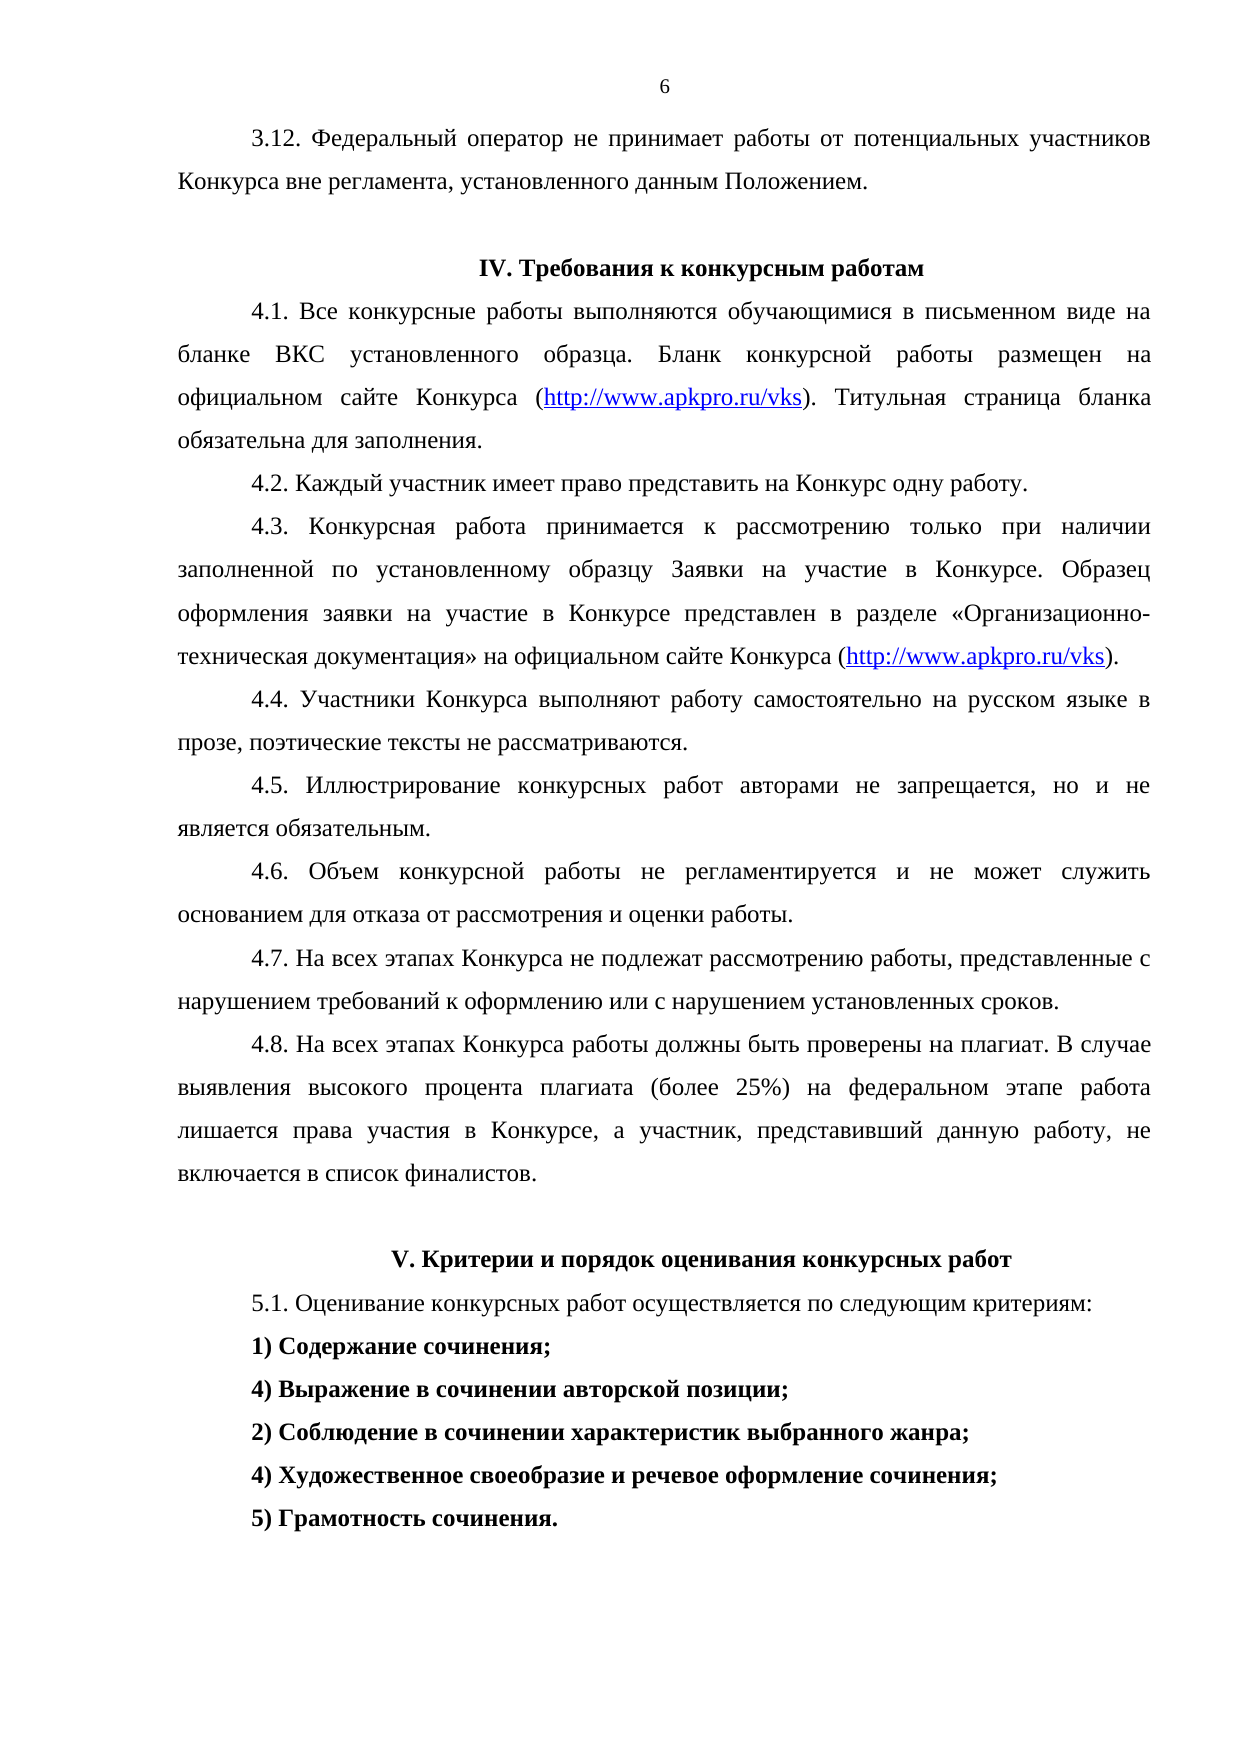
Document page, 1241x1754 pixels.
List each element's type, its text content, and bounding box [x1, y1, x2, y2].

text 4.3. Конкурсная работа принимается к рассмотрению только при наличии заполненной по установленному образцу Заявки на участие в Конкурсе. Образец оформления заявки на участие в Конкурсе представлен в разделе «Организационно-техническая документация» на официальном сайте Конкурса (http://www.apkpro.ru/vks). [177, 511, 1152, 669]
text 4.7. На всех этапах Конкурса не подлежат рассмотрению работы, представленные с нарушением требований к оформлению или с нарушением установленных сроков. [177, 943, 1152, 1014]
text 3.12. Федеральный оператор не принимает работы от потенциальных участников Конкурса вне регламента, установленного данным Положением. [177, 123, 1152, 195]
text V. Критерии и порядок оценивания конкурсных работ [177, 1244, 1152, 1273]
text 4.2. Каждый участник имеет право представить на Конкурс одну работу. [177, 468, 1152, 497]
list 5) Грамотность сочинения. [177, 1503, 1152, 1532]
text 4.8. На всех этапах Конкурса работы должны быть проверены на плагиат. В случае выявления высокого процента плагиата (более 25%) на федеральном этапе работа лишается права участия в Конкурсе, а участник, представивший данную работу, не включается в список финалистов. [177, 1029, 1152, 1187]
text 5.1. Оценивание конкурсных работ осуществляется по следующим критериям: [177, 1288, 1152, 1316]
list 4) Выражение в сочинении авторской позиции; [177, 1374, 1152, 1403]
text IV. Требования к конкурсным работам [177, 253, 1152, 281]
text 4.4. Участники Конкурса выполняют работу самостоятельно на русском языке в прозе, поэтические тексты не рассматриваются. [177, 684, 1152, 756]
text 4.5. Иллюстрирование конкурсных работ авторами не запрещается, но и не является обязательным. [177, 770, 1152, 842]
list 1) Содержание сочинения; [177, 1331, 1152, 1359]
list 4) Художественное своеобразие и речевое оформление сочинения; [177, 1460, 1152, 1489]
text 4.6. Объем конкурсной работы не регламентируется и не может служить основанием для отказа от рассмотрения и оценки работы. [177, 856, 1152, 928]
list 2) Соблюдение в сочинении характеристик выбранного жанра; [177, 1417, 1152, 1446]
text 4.1. Все конкурсные работы выполняются обучающимися в письменном виде на бланке ВКС установленного образца. Бланк конкурсной работы размещен на официальном сайте Конкурса (http://www.apkpro.ru/vks). Титульная страница бланка обязательна для заполнения. [177, 296, 1152, 454]
